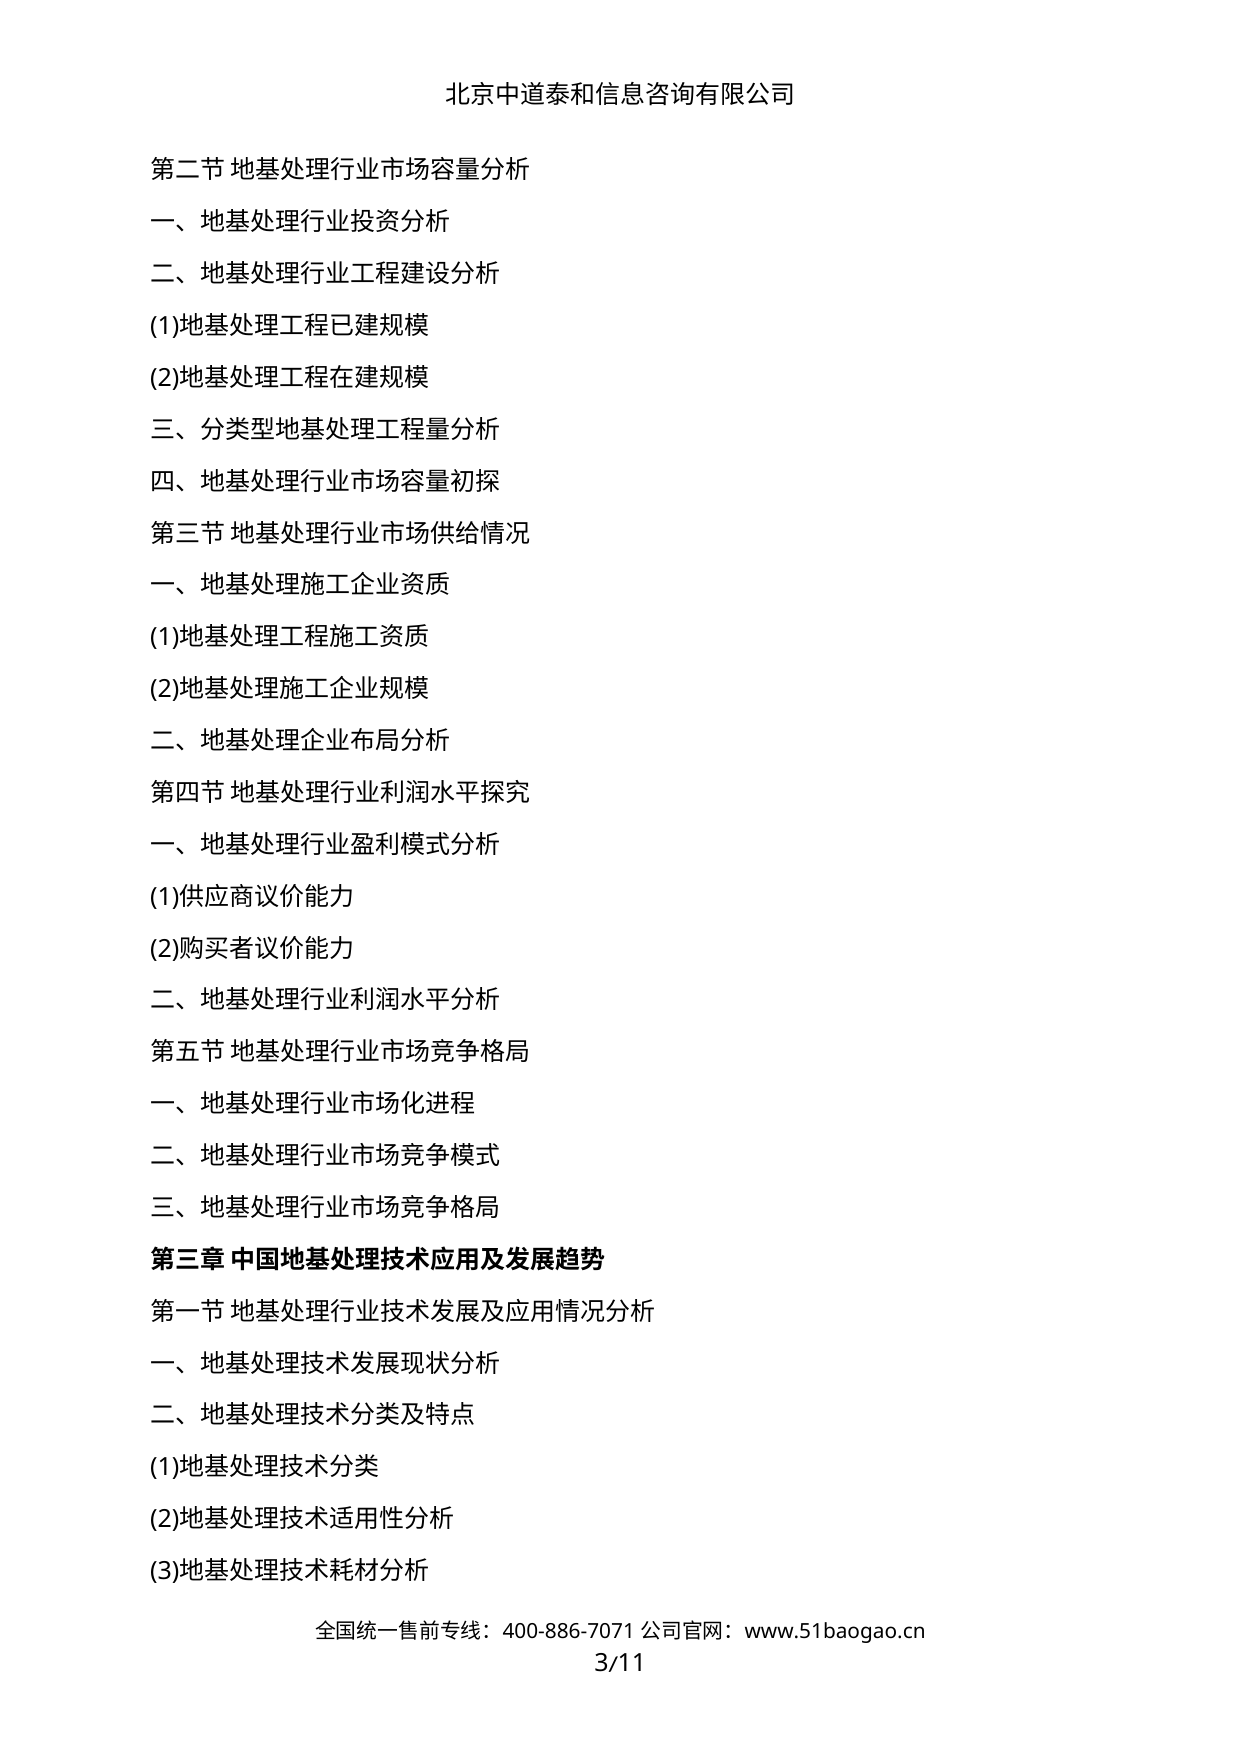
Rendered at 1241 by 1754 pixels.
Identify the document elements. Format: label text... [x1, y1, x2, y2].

text 三、地基处理行业市场竞争格局 [150, 1187, 1090, 1224]
text 一、地基处理行业盈利模式分析 [150, 824, 1090, 861]
text 二、地基处理行业利润水平分析 [150, 980, 1090, 1016]
text (2)地基处理工程在建规模 [150, 357, 1090, 394]
text (2)地基处理技术适用性分析 [150, 1499, 1090, 1535]
text (2)地基处理施工企业规模 [150, 669, 1090, 705]
text (1)地基处理工程已建规模 [150, 306, 1090, 342]
text 一、地基处理施工企业资质 [150, 565, 1090, 601]
text (1)供应商议价能力 [150, 876, 1090, 912]
text (2)购买者议价能力 [150, 928, 1090, 964]
text 第四节 地基处理行业利润水平探究 [150, 772, 1090, 809]
text 第三节 地基处理行业市场供给情况 [150, 513, 1090, 549]
text 第一节 地基处理行业技术发展及应用情况分析 [150, 1291, 1090, 1327]
text 第二节 地基处理行业市场容量分析 [150, 150, 1090, 186]
text 一、地基处理技术发展现状分析 [150, 1343, 1090, 1379]
text (1)地基处理技术分类 [150, 1447, 1090, 1483]
text 一、地基处理行业市场化进程 [150, 1084, 1090, 1120]
text (3)地基处理技术耗材分析 [150, 1551, 1090, 1587]
text 二、地基处理企业布局分析 [150, 721, 1090, 757]
text (1)地基处理工程施工资质 [150, 617, 1090, 653]
text 二、地基处理行业市场竞争模式 [150, 1136, 1090, 1172]
text 四、地基处理行业市场容量初探 [150, 461, 1090, 497]
text 二、地基处理技术分类及特点 [150, 1395, 1090, 1431]
text 一、地基处理行业投资分析 [150, 202, 1090, 238]
text 第三章 中国地基处理技术应用及发展趋势 [150, 1239, 1090, 1276]
text 三、分类型地基处理工程量分析 [150, 409, 1090, 446]
text 二、地基处理行业工程建设分析 [150, 254, 1090, 290]
text 第五节 地基处理行业市场竞争格局 [150, 1032, 1090, 1068]
